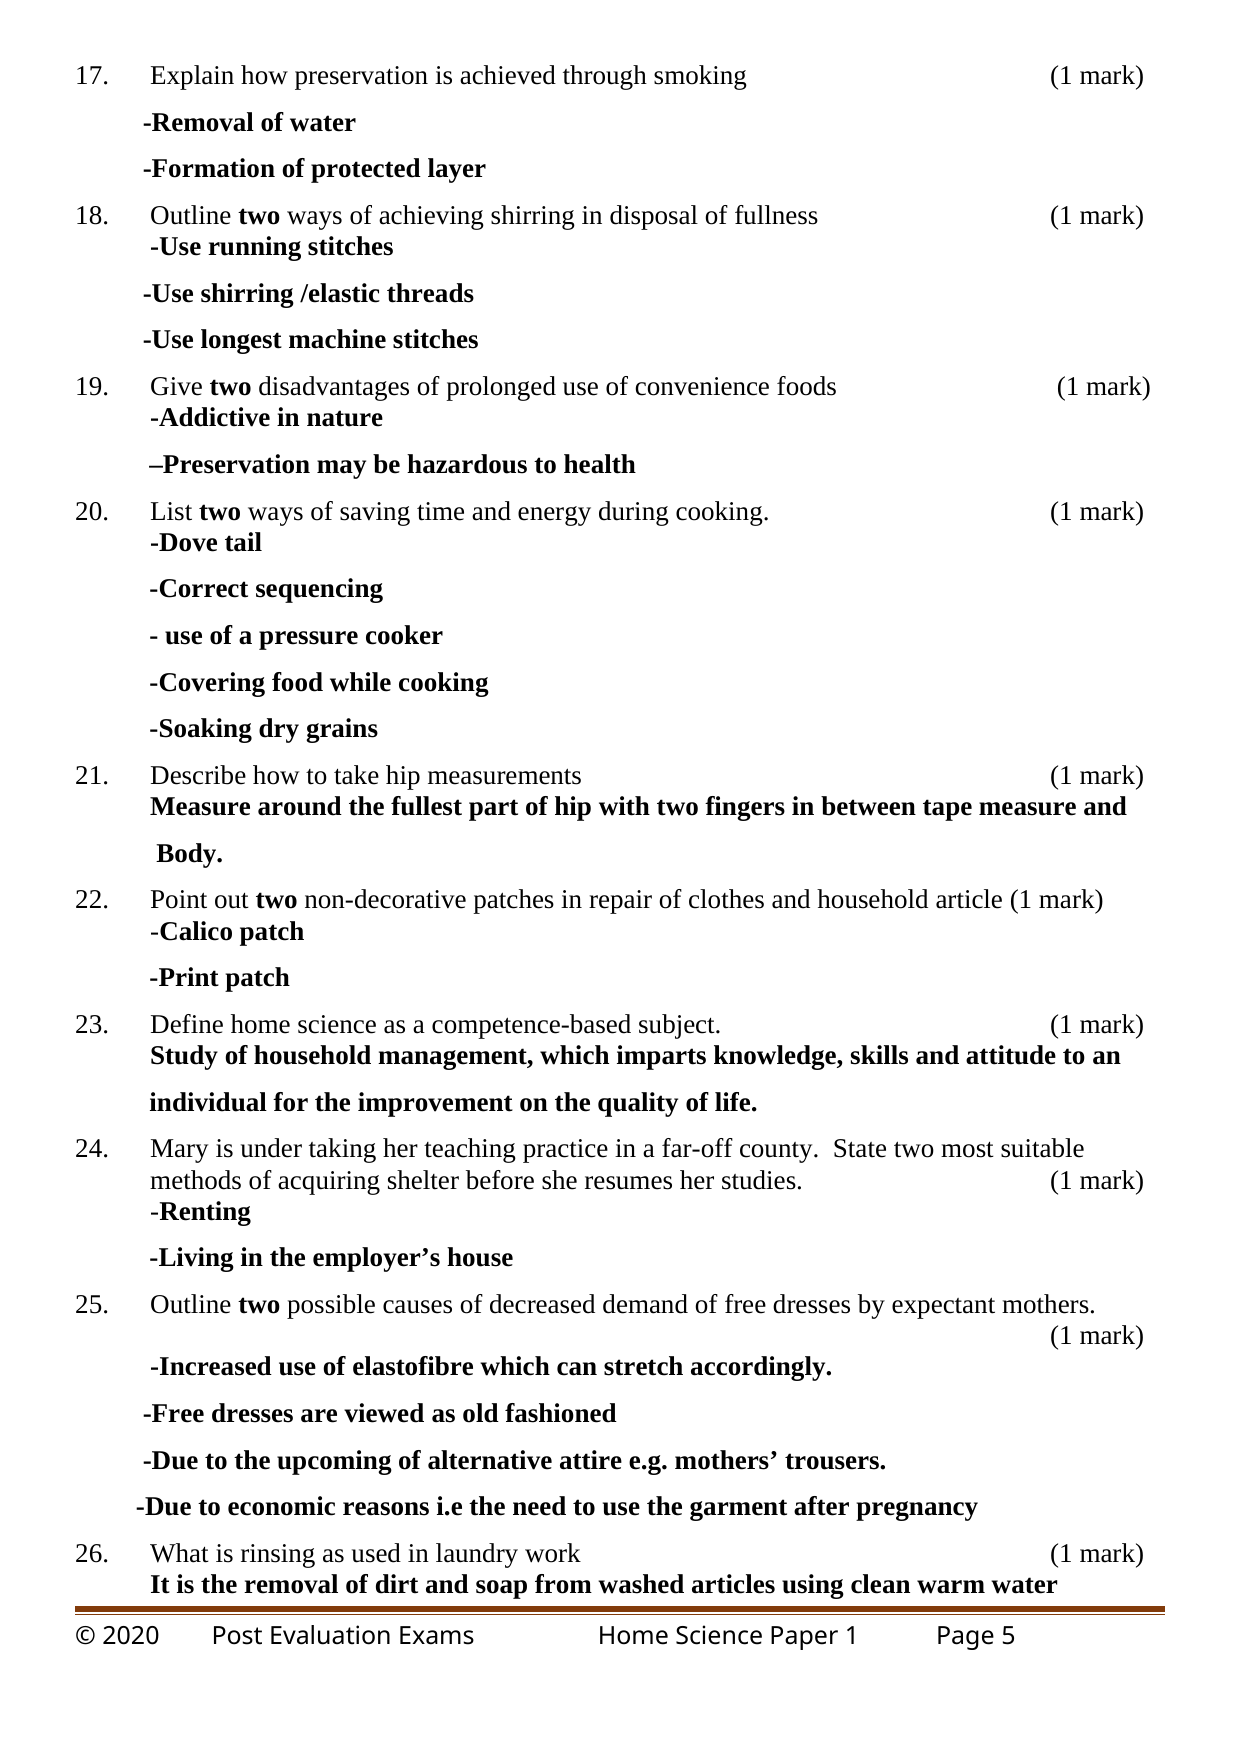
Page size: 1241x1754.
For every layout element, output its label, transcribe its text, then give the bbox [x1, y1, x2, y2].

text -Use shirring /elastic threads [75, 277, 1165, 308]
text - use of a pressure cooker [75, 619, 1165, 650]
text It is the removal of dirt and soap from washed articles using clean warm water [75, 1568, 1165, 1599]
text -Living in the employer’s house [75, 1242, 1165, 1273]
text 17. Explain how preservation is achieved through smoking (1 mark) [75, 59, 1165, 90]
text -Due to economic reasons i.e the need to use the garment after pregnancy [75, 1491, 1165, 1522]
text -Calico patch [75, 915, 1165, 946]
text 18. Outline two ways of achieving shirring in disposal of fullness (1 mark) [75, 199, 1165, 230]
text individual for the improvement on the quality of life. [75, 1086, 1165, 1117]
text 23. Define home science as a competence-based subject. (1 mark) [75, 1008, 1165, 1039]
text Body. [75, 837, 1165, 868]
text 19. Give two disadvantages of prolonged use of convenience foods (1 mark) [75, 370, 1165, 401]
text -Removal of water [75, 106, 1165, 137]
text -Use longest machine stitches [75, 323, 1165, 355]
text -Print patch [75, 961, 1165, 993]
text -Free dresses are viewed as old fashioned [75, 1397, 1165, 1428]
text -Renting [75, 1195, 1165, 1226]
text 20. List two ways of saving time and energy during cooking. (1 mark) [75, 495, 1165, 526]
text -Due to the upcoming of alternative attire e.g. mothers’ trousers. [75, 1444, 1165, 1475]
text 21. Describe how to take hip measurements (1 mark) [75, 759, 1165, 790]
text Study of household management, which imparts knowledge, skills and attitude to an [75, 1039, 1165, 1070]
text -Increased use of elastofibre which can stretch accordingly. [75, 1351, 1165, 1382]
text 24. Mary is under taking her teaching practice in a far-off county. State two most suitable methods of acquiring shelter before she resumes her studies. (1 mark) [75, 1133, 1165, 1195]
text -Covering food while cooking [75, 666, 1165, 697]
text -Correct sequencing [75, 572, 1165, 604]
text 26. What is rinsing as used in laundry work (1 mark) [75, 1537, 1165, 1568]
text -Soaking dry grains [75, 712, 1165, 744]
text -Dove tail [75, 526, 1165, 557]
text -Addictive in nature [75, 401, 1165, 432]
text –Preservation may be hazardous to health [75, 448, 1165, 479]
text -Use running stitches [75, 230, 1165, 261]
text -Formation of protected layer [75, 152, 1165, 183]
text 22. Point out two non-decorative patches in repair of clothes and household article (1 mark) [75, 884, 1165, 915]
text Measure around the fullest part of hip with two fingers in between tape measure and [75, 790, 1165, 821]
text 25. Outline two possible causes of decreased demand of free dresses by expectant mothers. (1 mark) [75, 1288, 1165, 1351]
